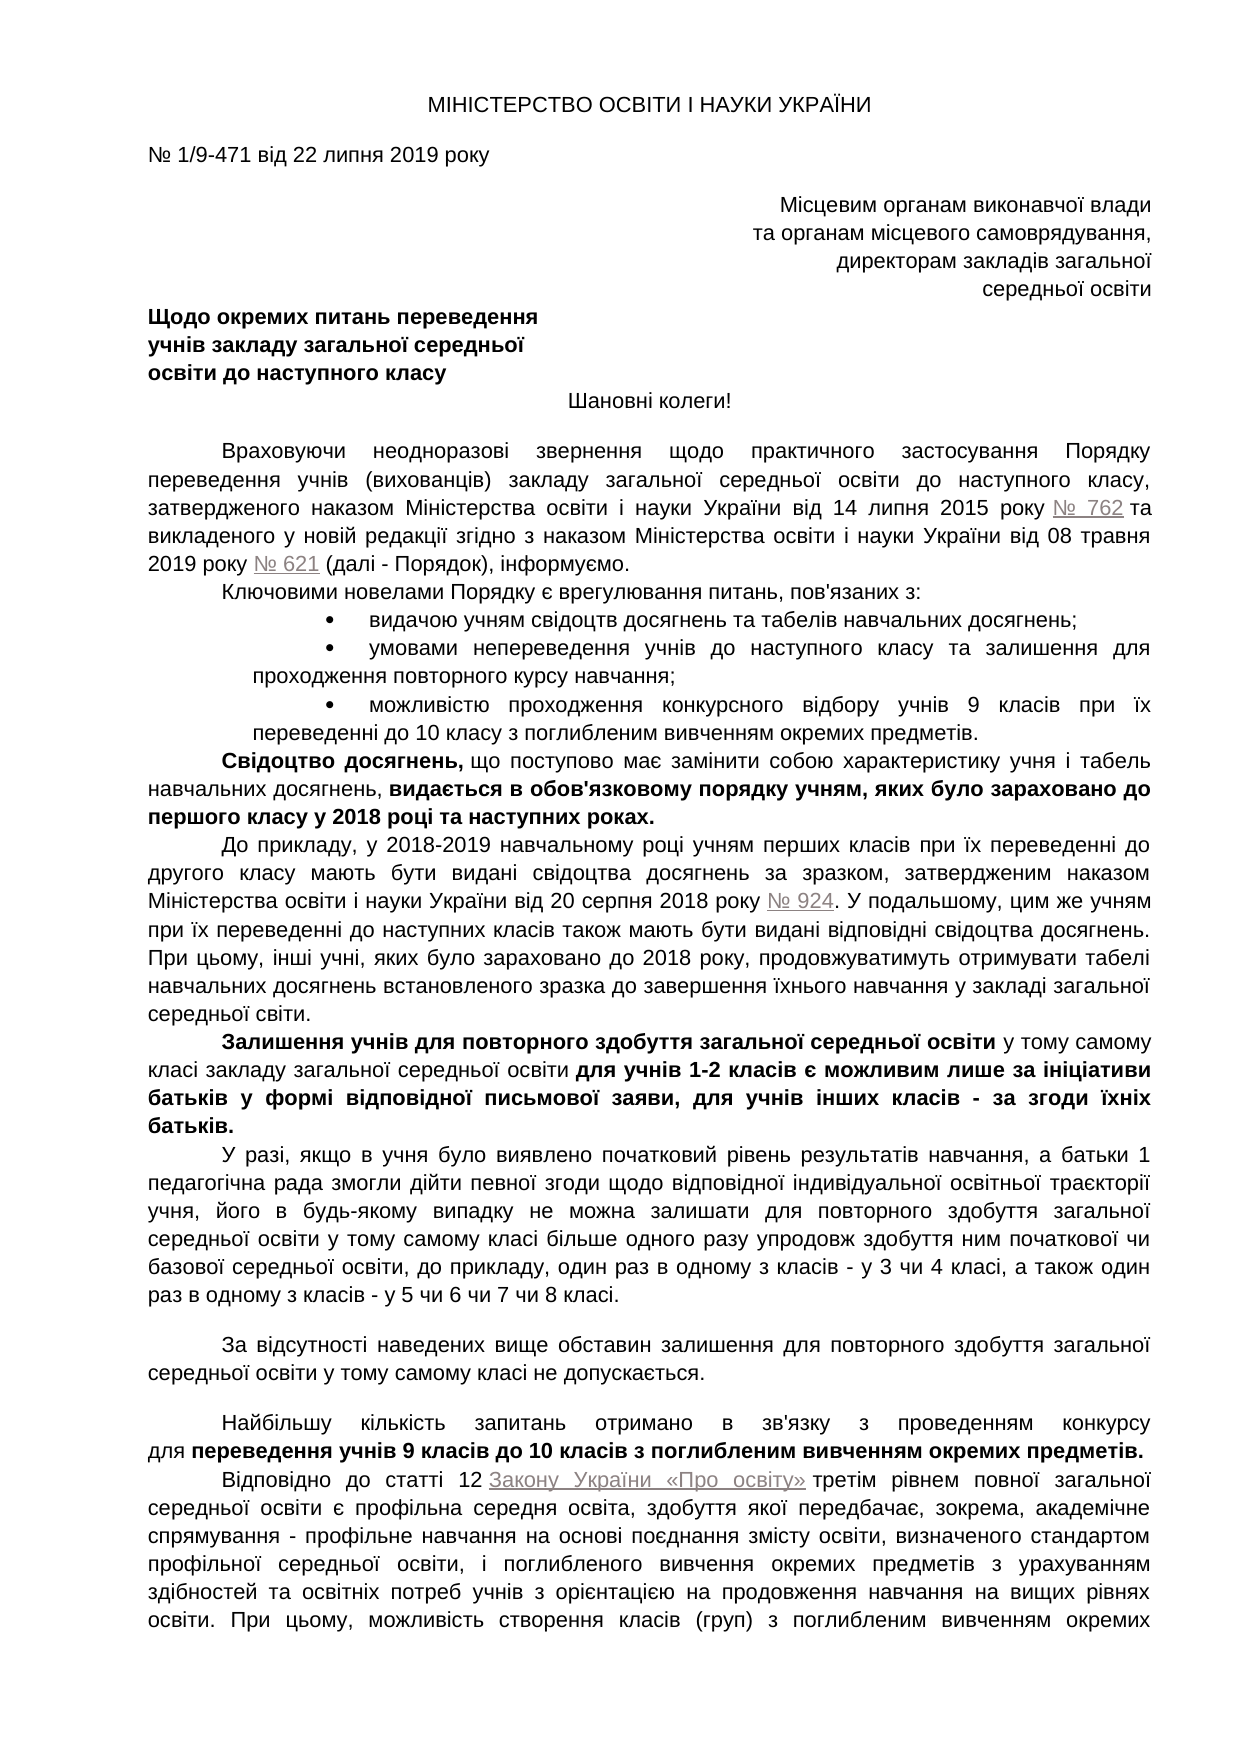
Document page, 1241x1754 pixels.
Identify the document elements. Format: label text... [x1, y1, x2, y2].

text Щодо окремих питань переведення учнів закладу загальної середньої освіти до наступного класу [148, 301, 1152, 385]
text Шановні колеги! [148, 385, 1152, 413]
text МІНІСТЕРСТВО ОСВІТИ І НАУКИ УКРАЇНИ [148, 88, 1152, 117]
list можливістю проходження конкурсного відбору учнів 9 класів при їх переведенні до 10 класу з поглибленим вивченням окремих предметів. [252, 688, 1152, 745]
text Ключовими новелами Порядку є врегулювання питань, пов'язаних з: [148, 576, 1152, 604]
text Найбільшу кількість запитань отримано в зв'язку з проведенням конкурсу для переведення учнів 9 класів до 10 класів з поглибленим вивченням окремих предметів. [148, 1407, 1152, 1463]
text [148, 1463, 1152, 1632]
text Враховуючи неодноразові звернення щодо практичного застосування Порядку переведення учнів (вихованців) закладу загальної середньої освіти до наступного класу, затвердженого наказом Міністерства освіти і науки України від 14 липня 2015 року № 762 та викладеного у новій редакції згідно з наказом Міністерства освіти і науки України від 08 травня 2019 року № 621 (далі - Порядок), інформуємо. [148, 435, 1152, 576]
text Місцевим органам виконавчої влади та органам місцевого самоврядування, директорам закладів загальної середньої освіти [148, 188, 1152, 301]
text № 1/9-471 від 22 липня 2019 року [148, 138, 1152, 167]
text За відсутності наведених вище обставин залишення для повторного здобуття загальної середньої освіти у тому самому класі не допускається. [148, 1329, 1152, 1385]
text Свідоцтво досягнень, що поступово має замінити собою характеристику учня і табель навчальних досягнень, видається в обов'язковому порядку учням, яких було зараховано до першого класу у 2018 році та наступних роках. [148, 745, 1152, 829]
text У разі, якщо в учня було виявлено початковий рівень результатів навчання, а батьки 1 педагогічна рада змогли дійти певної згоди щодо відповідної індивідуальної освітньої траєкторії учня, його в будь-якому випадку не можна залишати для повторного здобуття загальної середньої освіти у тому самому класі більше одного разу упродовж здобуття ним початкової чи базової середньої освіти, до прикладу, один раз в одному з класів - у 3 чи 4 класі, а також один раз в одному з класів - у 5 чи 6 чи 7 чи 8 класі. [148, 1138, 1152, 1307]
text До прикладу, у 2018-2019 навчальному році учням перших класів при їх переведенні до другого класу мають бути видані свідоцтва досягнень за зразком, затвердженим наказом Міністерства освіти і науки України від 20 серпня 2018 року № 924. У подальшому, цим же учням при їх переведенні до наступних класів також мають бути видані відповідні свідоцтва досягнень. При цьому, інші учні, яких було зараховано до 2018 року, продовжуватимуть отримувати табелі навчальних досягнень встановленого зразка до завершення їхнього навчання у закладі загальної середньої світи. [148, 829, 1152, 1026]
list видачою учням свідоцтв досягнень та табелів навчальних досягнень; [252, 604, 1152, 632]
list умовами непереведення учнів до наступного класу та залишення для проходження повторного курсу навчання; [252, 632, 1152, 688]
text Залишення учнів для повторного здобуття загальної середньої освіти у тому самому класі закладу загальної середньої освіти для учнів 1-2 класів є можливим лише за ініціативи батьків у формі відповідної письмової заяви, для учнів інших класів - за згоди їхніх батьків. [148, 1026, 1152, 1138]
